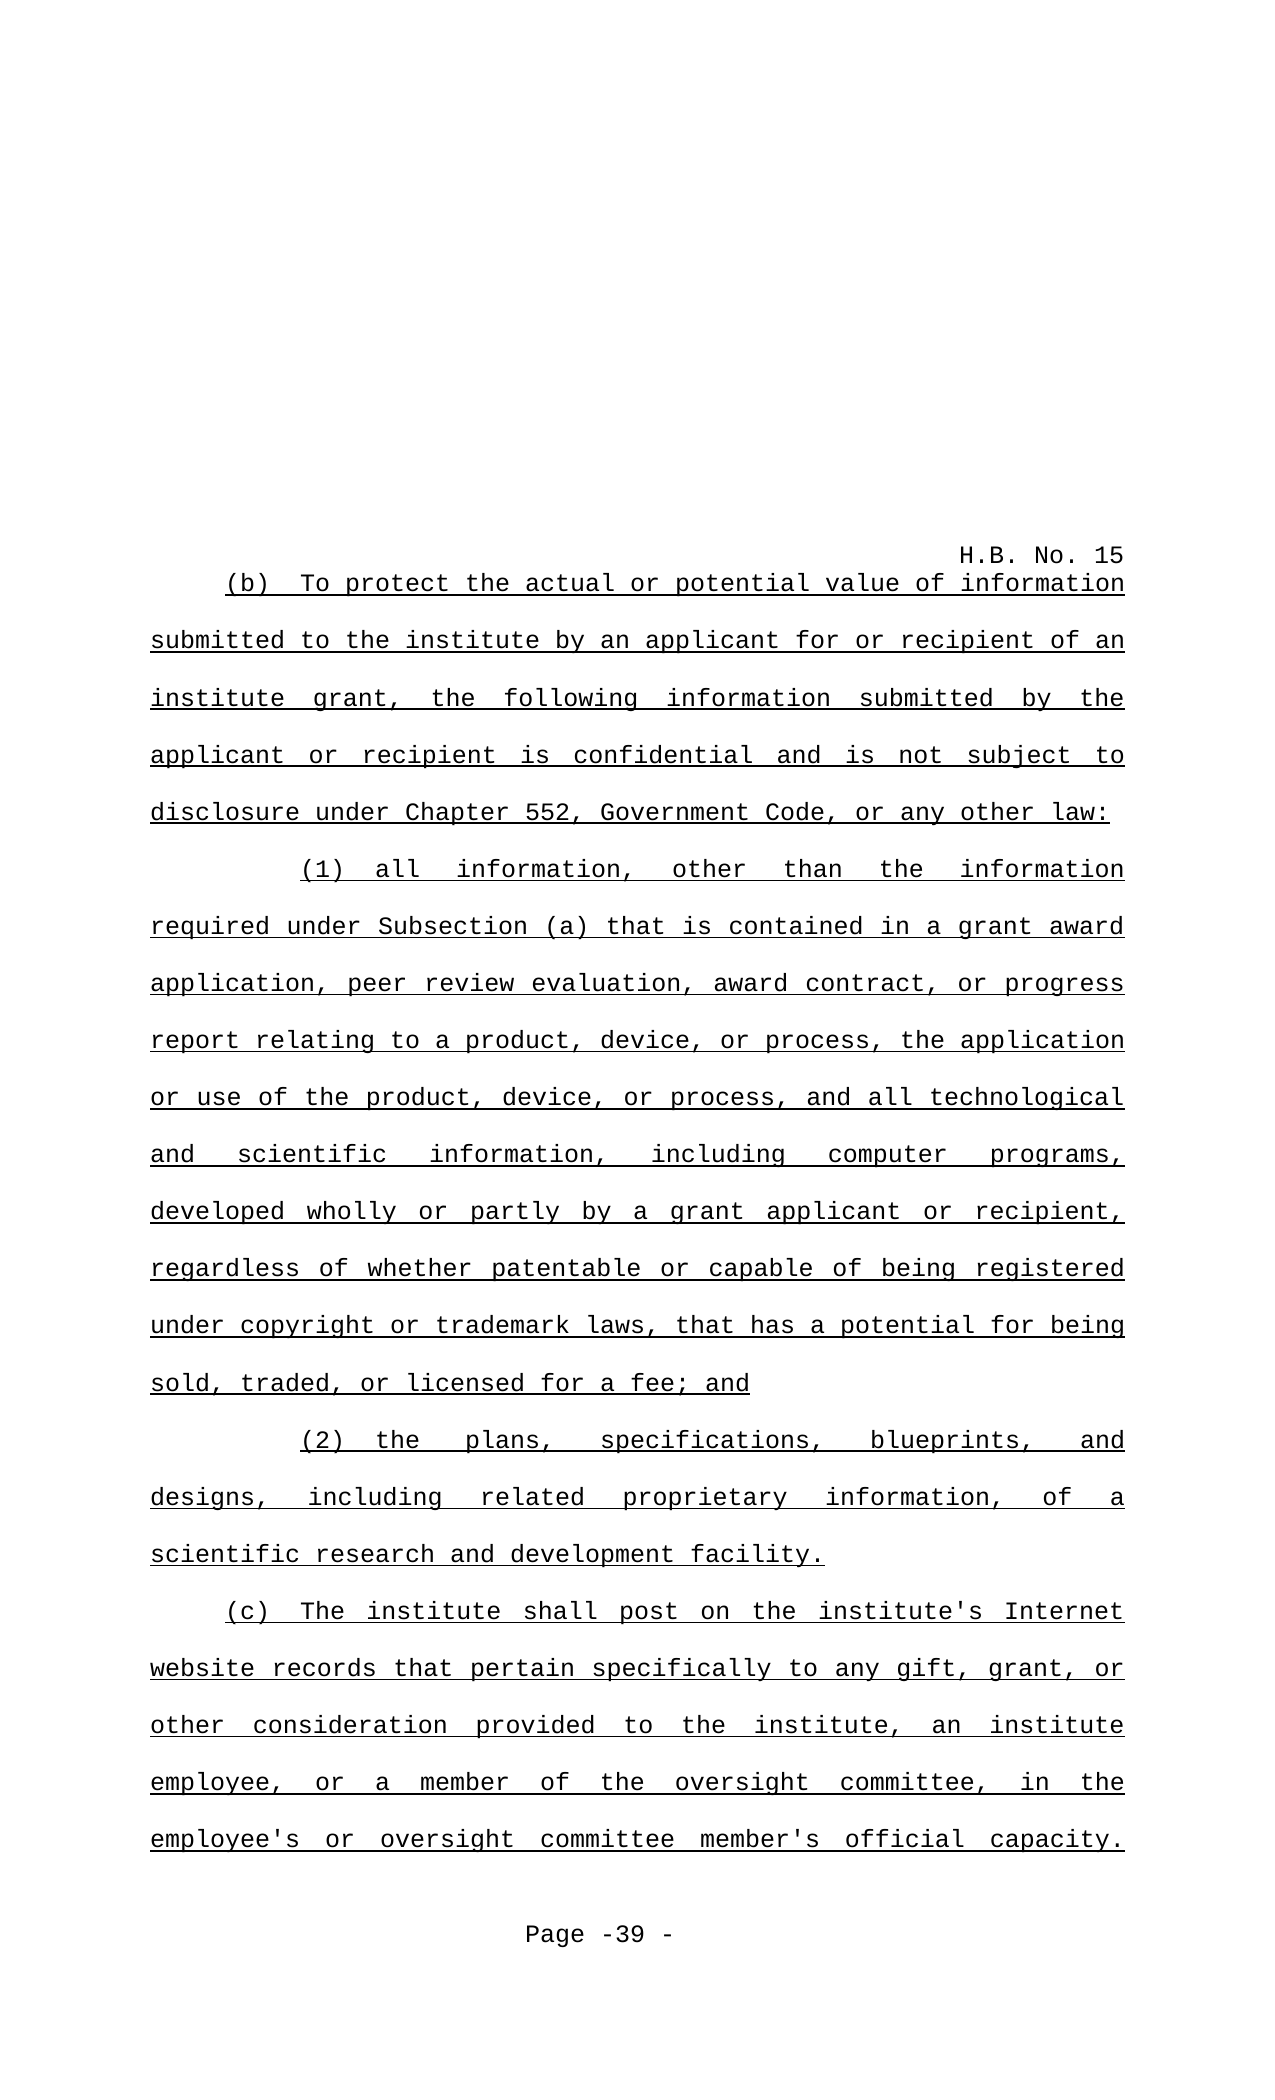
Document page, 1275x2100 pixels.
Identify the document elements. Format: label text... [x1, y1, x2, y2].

text (b) To protect the actual or potential value of information submitted to the institute by an applicant for or recipient of an institute grant, the following information submitted by the applicant or recipient is confidential and is not subject to disclosure under Chapter 552, Government Code, or any other law: [150, 571, 1125, 651]
text (1) all information, other than the information required under Subsection (a) that is contained in a grant award application, peer review evaluation, award contract, or progress report relating to a product, device, or process, the application or use of the product, device, or process, and all technological and scientific information, including computer programs, developed wholly or partly by a grant applicant or recipient, regardless of whether patentable or capable of being registered under copyright or trademark laws, that has a potential for being sold, traded, or licensed for a fee; and [150, 1052, 1125, 1108]
text (1) all information, other than the information required under Subsection (a) that is contained in a grant award application, peer review evaluation, award contract, or progress report relating to a product, device, or process, the application or use of the product, device, or process, and all technological and scientific information, including computer programs, developed wholly or partly by a grant applicant or recipient, regardless of whether patentable or capable of being registered under copyright or trademark laws, that has a potential for being sold, traded, or licensed for a fee; and [150, 1110, 1125, 1165]
text (2) the plans, specifications, blueprints, and designs, including related proprietary information, of a scientific research and development facility. [150, 1427, 1125, 1508]
text (b) To protect the actual or potential value of information submitted to the institute by an applicant for or recipient of an institute grant, the following information submitted by the applicant or recipient is confidential and is not subject to disclosure under Chapter 552, Government Code, or any other law: [150, 767, 1125, 828]
text (1) all information, other than the information required under Subsection (a) that is contained in a grant award application, peer review evaluation, award contract, or progress report relating to a product, device, or process, the application or use of the product, device, or process, and all technological and scientific information, including computer programs, developed wholly or partly by a grant applicant or recipient, regardless of whether patentable or capable of being registered under copyright or trademark laws, that has a potential for being sold, traded, or licensed for a fee; and [150, 1224, 1125, 1279]
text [150, 1795, 1125, 1850]
text (1) all information, other than the information required under Subsection (a) that is contained in a grant award application, peer review evaluation, award contract, or progress report relating to a product, device, or process, the application or use of the product, device, or process, and all technological and scientific information, including computer programs, developed wholly or partly by a grant applicant or recipient, regardless of whether patentable or capable of being registered under copyright or trademark laws, that has a potential for being sold, traded, or licensed for a fee; and [150, 1281, 1125, 1336]
text (1) all information, other than the information required under Subsection (a) that is contained in a grant award application, peer review evaluation, award contract, or progress report relating to a product, device, or process, the application or use of the product, device, or process, and all technological and scientific information, including computer programs, developed wholly or partly by a grant applicant or recipient, regardless of whether patentable or capable of being registered under copyright or trademark laws, that has a potential for being sold, traded, or licensed for a fee; and [150, 856, 1125, 937]
text (b) To protect the actual or potential value of information submitted to the institute by an applicant for or recipient of an institute grant, the following information submitted by the applicant or recipient is confidential and is not subject to disclosure under Chapter 552, Government Code, or any other law: [150, 710, 1125, 765]
text (1) all information, other than the information required under Subsection (a) that is contained in a grant award application, peer review evaluation, award contract, or progress report relating to a product, device, or process, the application or use of the product, device, or process, and all technological and scientific information, including computer programs, developed wholly or partly by a grant applicant or recipient, regardless of whether patentable or capable of being registered under copyright or trademark laws, that has a potential for being sold, traded, or licensed for a fee; and [150, 1338, 1125, 1398]
text (2) the plans, specifications, blueprints, and designs, including related proprietary information, of a scientific research and development facility. [150, 1509, 1125, 1570]
text (1) all information, other than the information required under Subsection (a) that is contained in a grant award application, peer review evaluation, award contract, or progress report relating to a product, device, or process, the application or use of the product, device, or process, and all technological and scientific information, including computer programs, developed wholly or partly by a grant applicant or recipient, regardless of whether patentable or capable of being registered under copyright or trademark laws, that has a potential for being sold, traded, or licensed for a fee; and [150, 1167, 1125, 1222]
text (1) all information, other than the information required under Subsection (a) that is contained in a grant award application, peer review evaluation, award contract, or progress report relating to a product, device, or process, the application or use of the product, device, or process, and all technological and scientific information, including computer programs, developed wholly or partly by a grant applicant or recipient, regardless of whether patentable or capable of being registered under copyright or trademark laws, that has a potential for being sold, traded, or licensed for a fee; and [150, 938, 1125, 994]
text (1) all information, other than the information required under Subsection (a) that is contained in a grant award application, peer review evaluation, award contract, or progress report relating to a product, device, or process, the application or use of the product, device, or process, and all technological and scientific information, including computer programs, developed wholly or partly by a grant applicant or recipient, regardless of whether patentable or capable of being registered under copyright or trademark laws, that has a potential for being sold, traded, or licensed for a fee; and [150, 995, 1125, 1051]
text (b) To protect the actual or potential value of information submitted to the institute by an applicant for or recipient of an institute grant, the following information submitted by the applicant or recipient is confidential and is not subject to disclosure under Chapter 552, Government Code, or any other law: [150, 653, 1125, 708]
